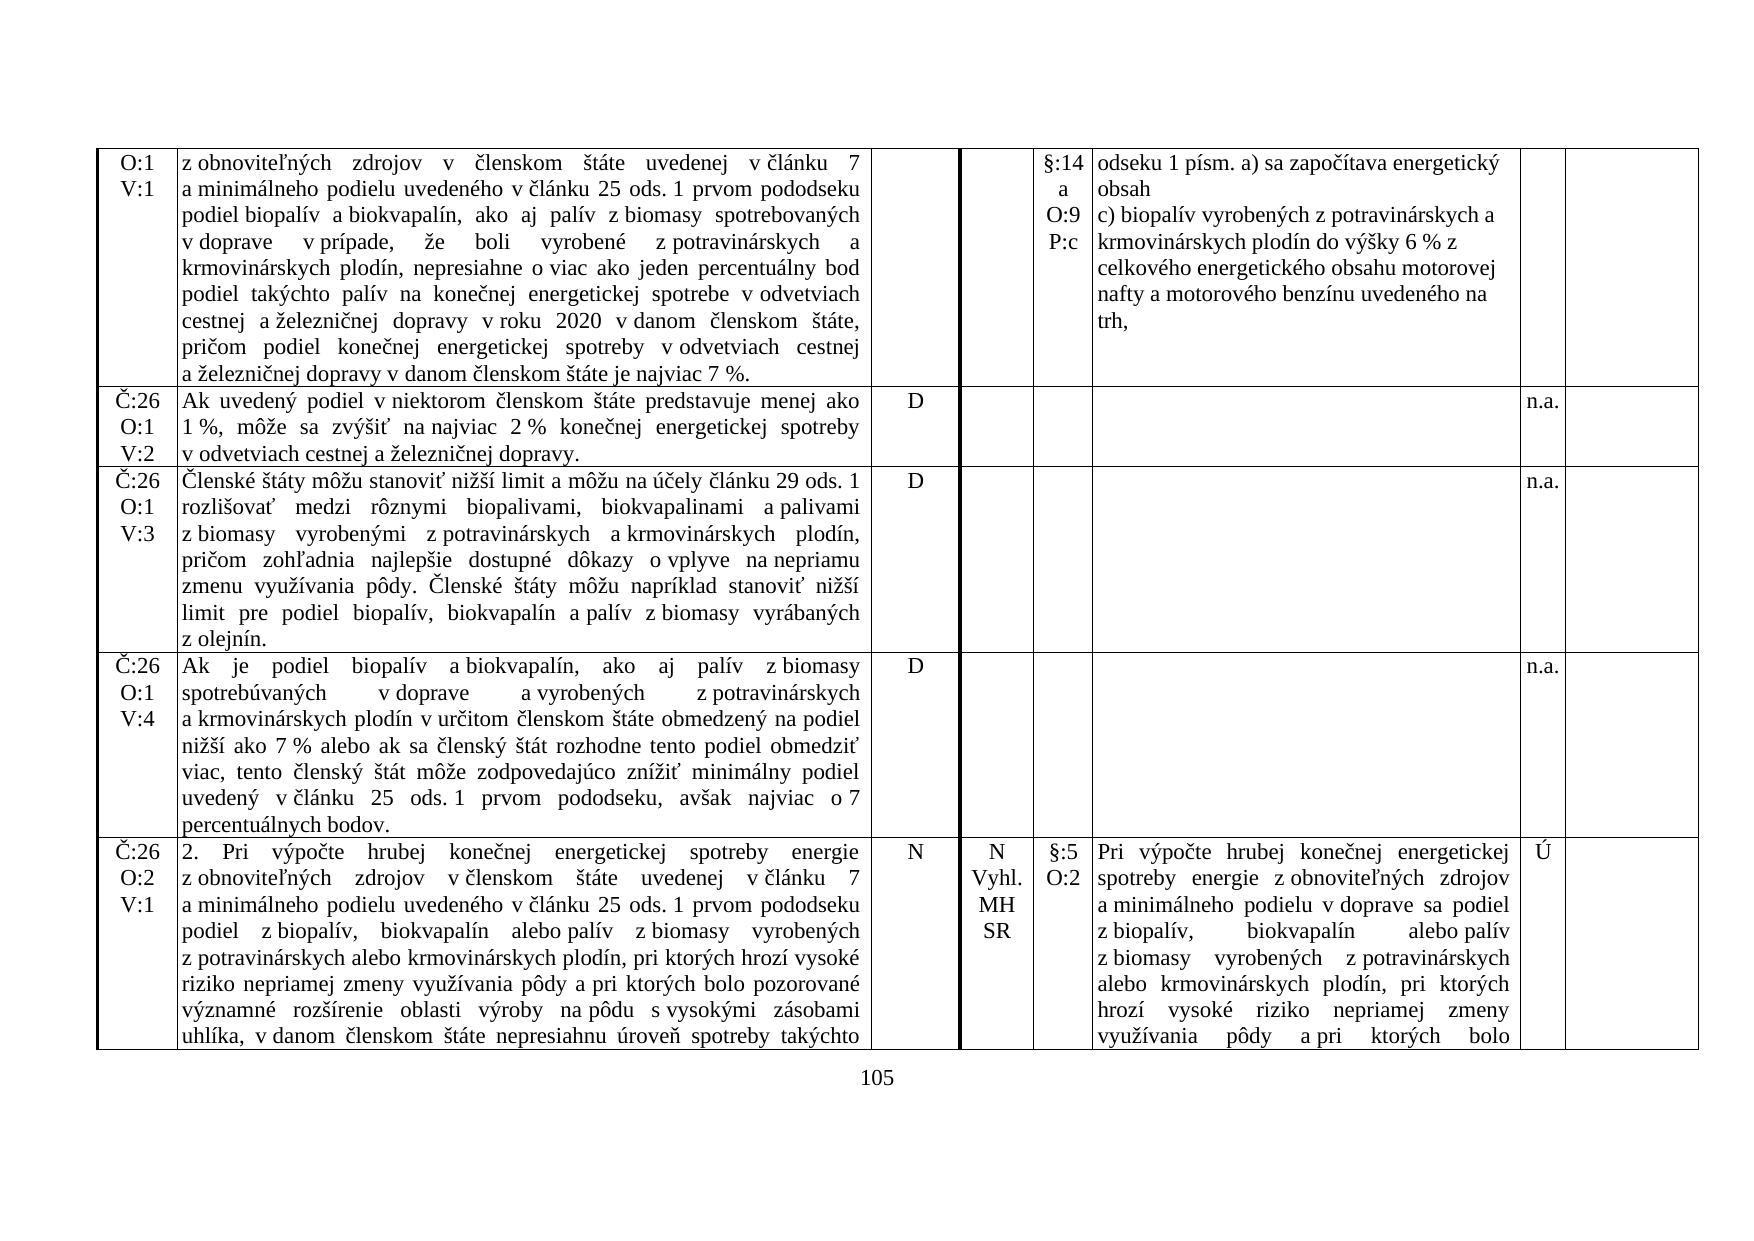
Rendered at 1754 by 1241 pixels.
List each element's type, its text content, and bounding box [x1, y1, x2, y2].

table_cell Ú [1521, 149, 1565, 386]
table_cell NZ [962, 149, 1033, 386]
table_cell Č:26 O:1 V:1 [99, 149, 177, 386]
table_cell Č:26 O:1 V:3 [99, 467, 177, 652]
table_cell N [872, 149, 958, 386]
table_cell N [872, 838, 958, 1049]
table_cell [1034, 467, 1092, 652]
table_cell Č:26 O:2 V:1 [99, 838, 177, 1049]
table_cell §:5 O:2 [1034, 838, 1092, 1049]
table_cell [1093, 467, 1520, 652]
table_cell Členské štáty môžu stanoviť nižší limit a môžu na účely článku 29 ods. 1 rozlišovať medzi rôznymi biopalivami, biokvapalinami a palivami z biomasy vyrobenými z potravinárskych a krmovinárskych plodín, pričom zohľadnia najlepšie dostupné dôkazy o vplyve na nepriamu zmenu využívania pôdy. Členské štáty môžu napríklad stanoviť nižší limit pre podiel biopalív, biokvapalín a palív z biomasy vyrábaných z olejnín. [178, 467, 871, 652]
table_cell [962, 467, 1033, 652]
table_cell [1034, 387, 1092, 466]
table_cell Ak je podiel biopalív a biokvapalín, ako aj palív z biomasy spotrebúvaných v doprave a vyrobených z potravinárskych a krmovinárskych plodín v určitom členskom štáte obmedzený na podiel nižší ako 7 % alebo ak sa členský štát rozhodne tento podiel obmedziť viac, tento členský štát môže zodpovedajúco znížiť minimálny podiel uvedený v článku 25 ods. 1 prvom pododseku, avšak najviac o 7 percentuálnych bodov. [178, 653, 871, 837]
table_cell D [872, 387, 958, 466]
table_cell N Vyhl. MH SR [962, 838, 1033, 1049]
table_cell D [872, 467, 958, 652]
table_cell Č:26 O:1 V:4 [99, 653, 177, 837]
table_cell [1093, 653, 1520, 837]
table_cell Ú [1521, 838, 1565, 1049]
table_cell [1566, 467, 1698, 652]
table_cell [1566, 838, 1698, 1049]
table_cell [1034, 653, 1092, 837]
table_cell n.a. [1521, 387, 1565, 466]
table_cell [1093, 387, 1520, 466]
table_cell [1093, 838, 1520, 1049]
table_cell [1566, 653, 1698, 837]
table_cell Ak uvedený podiel v niektorom členskom štáte predstavuje menej ako 1 %, môže sa zvýšiť na najviac 2 % konečnej energetickej spotreby v odvetviach cestnej a železničnej dopravy. [178, 387, 871, 466]
table_cell n.a. [1521, 467, 1565, 652]
table_cell Č:I §:14a O:9 P:c [1034, 149, 1092, 386]
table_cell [178, 838, 871, 1049]
table_cell D [872, 653, 958, 837]
table_cell Č:26 O:1 V:2 [99, 387, 177, 466]
table_cell [1566, 387, 1698, 466]
table_cell [962, 653, 1033, 837]
table_cell n.a. [1521, 653, 1565, 837]
table_cell [1566, 149, 1698, 386]
table_cell [962, 387, 1033, 466]
